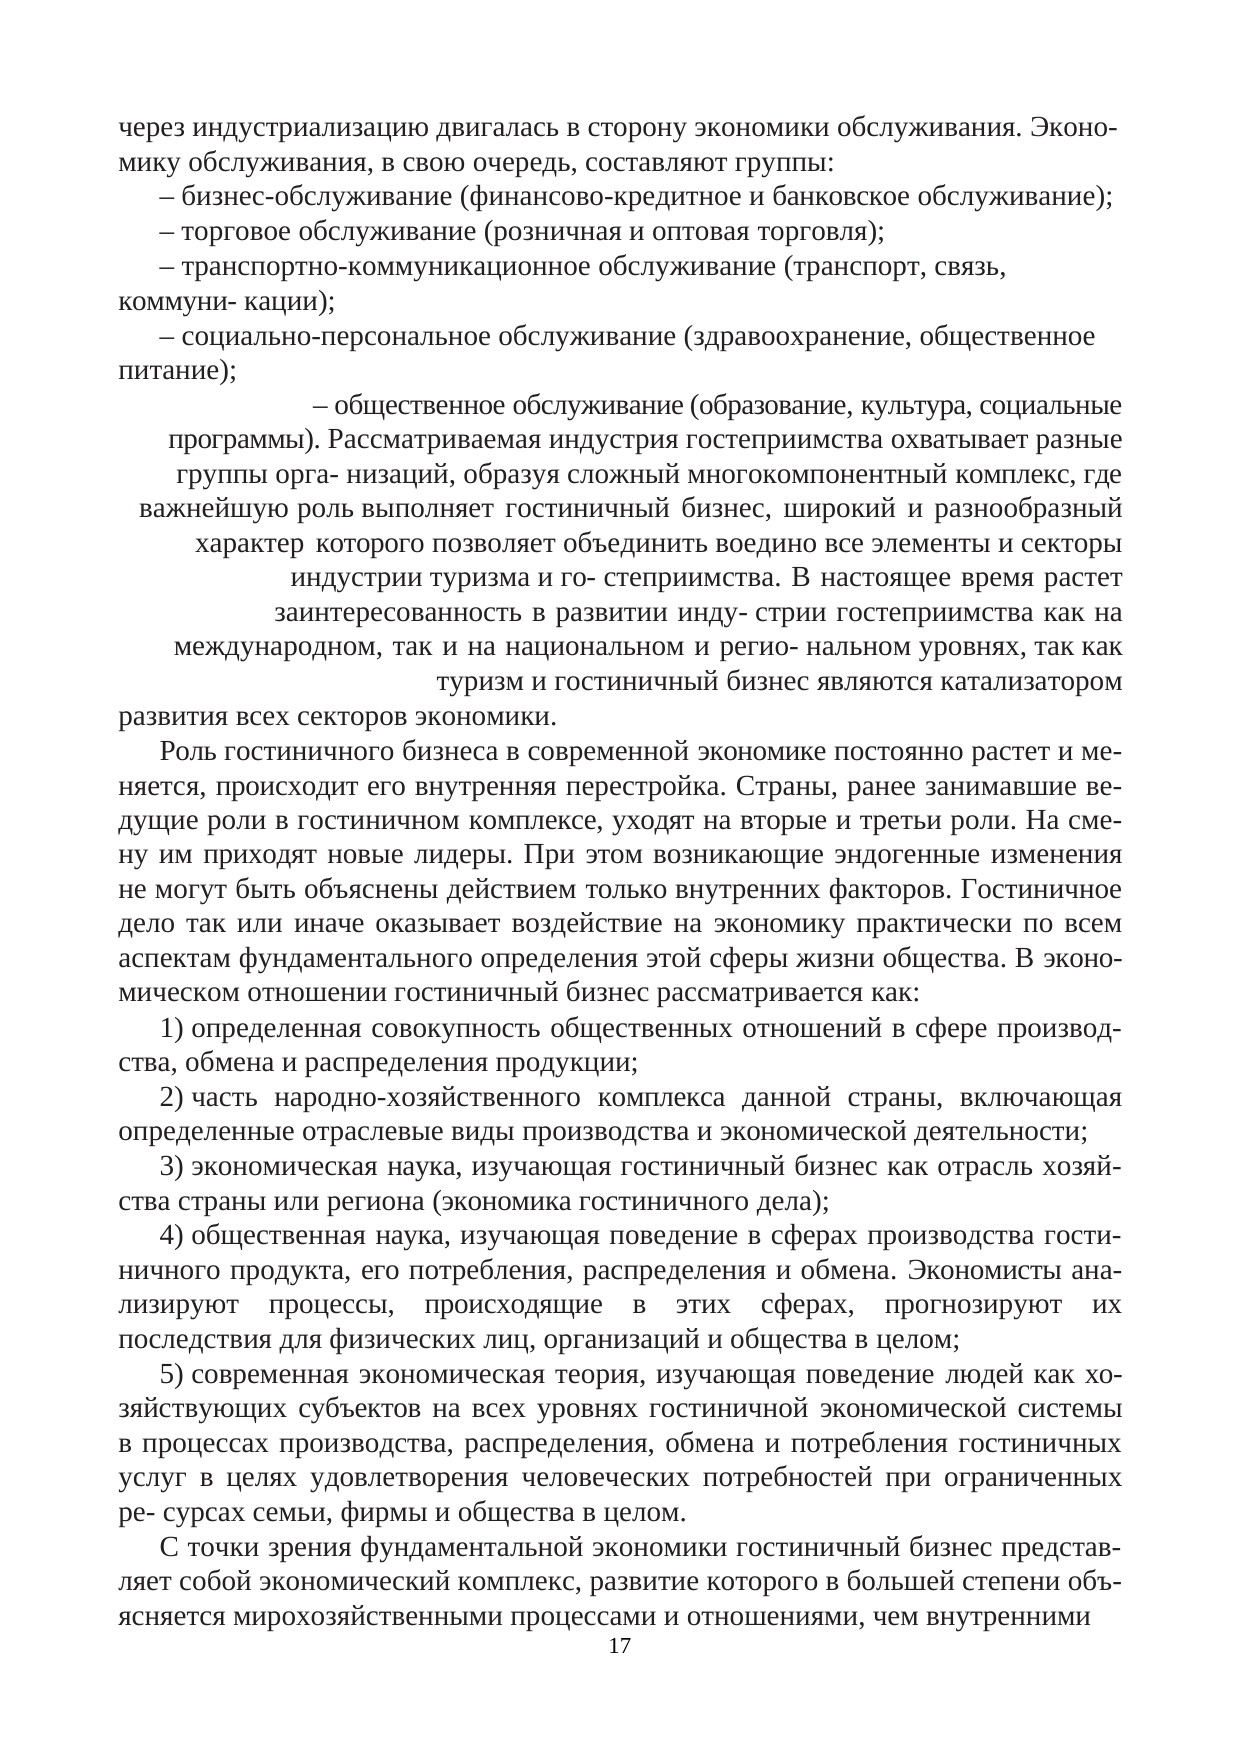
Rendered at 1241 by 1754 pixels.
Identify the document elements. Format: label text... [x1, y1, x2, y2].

list общественное обслуживание (образование, культура, социальные программы). Рассматриваемая индустрия гостеприимства охватывает разные группы орга- низаций, образуя сложный многокомпонентный комплекс, где важнейшую роль выполняет гостиничный бизнес, широкий и разнообразный характер которого позволяет объединить воедино все элементы и секторы индустрии туризма и го- степриимства. В настоящее время растет заинтересованность в развитии инду- стрии гостеприимства как на международном, так и на национальном и регио- нальном уровнях, так как туризм и гостиничный бизнес являются катализатором [118, 387, 1122, 696]
list современная экономическая теория, изучающая поведение людей как хо- зяйствующих субъектов на всех уровнях гостиничной экономической системы в процессах производства, распределения, обмена и потребления гостиничных услуг в целях удовлетворения человеческих потребностей при ограниченных ре- сурсах семьи, фирмы и общества в целом. [118, 1356, 1122, 1527]
list общественная наука, изучающая поведение в сферах производства гости- ничного продукта, его потребления, распределения и обмена. Экономисты ана- лизируют процессы, происходящие в этих сферах, прогнозируют их последствия для физических лиц, организаций и общества в целом; [118, 1217, 1122, 1354]
text развития всех секторов экономики. [118, 698, 1138, 732]
text Роль гостиничного бизнеса в современной экономике постоянно растет и ме- няется, происходит его внутренняя перестройка. Страны, ранее занимавшие ве- дущие роли в гостиничном комплексе, уходят на вторые и третьи роли. На сме- ну им приходят новые лидеры. При этом возникающие эндогенные изменения не могут быть объяснены действием только внутренних факторов. Гостиничное дело так или иначе оказывает воздействие на экономику практически по всем аспектам фундаментального определения этой сферы жизни общества. В эконо- мическом отношении гостиничный бизнес рассматривается как: [118, 733, 1123, 1008]
list часть народно-хозяйственного комплекса данной страны, включающая определенные отраслевые виды производства и экономической деятельности; [118, 1079, 1122, 1147]
list транспортно-коммуникационное обслуживание (транспорт, связь, коммуни- кации); [118, 248, 1122, 316]
list социально-персональное обслуживание (здравоохранение, общественное питание); [118, 318, 1122, 386]
list бизнес-обслуживание (финансово-кредитное и банковское обслуживание); [159, 178, 1138, 212]
text С точки зрения фундаментальной экономики гостиничный бизнес представ- ляет собой экономический комплекс, развитие которого в большей степени объ- ясняется мирохозяйственными процессами и отношениями, чем внутренними [118, 1529, 1123, 1631]
list торговое обслуживание (розничная и оптовая торговля); [159, 213, 1138, 247]
list определенная совокупность общественных отношений в сфере производ- ства, обмена и распределения продукции; [118, 1010, 1122, 1078]
text через индустриализацию двигалась в сторону экономики обслуживания. Эконо- мику обслуживания, в свою очередь, составляют группы: [118, 109, 1138, 177]
list экономическая наука, изучающая гостиничный бизнес как отрасль хозяй- ства страны или региона (экономика гостиничного дела); [118, 1148, 1122, 1216]
